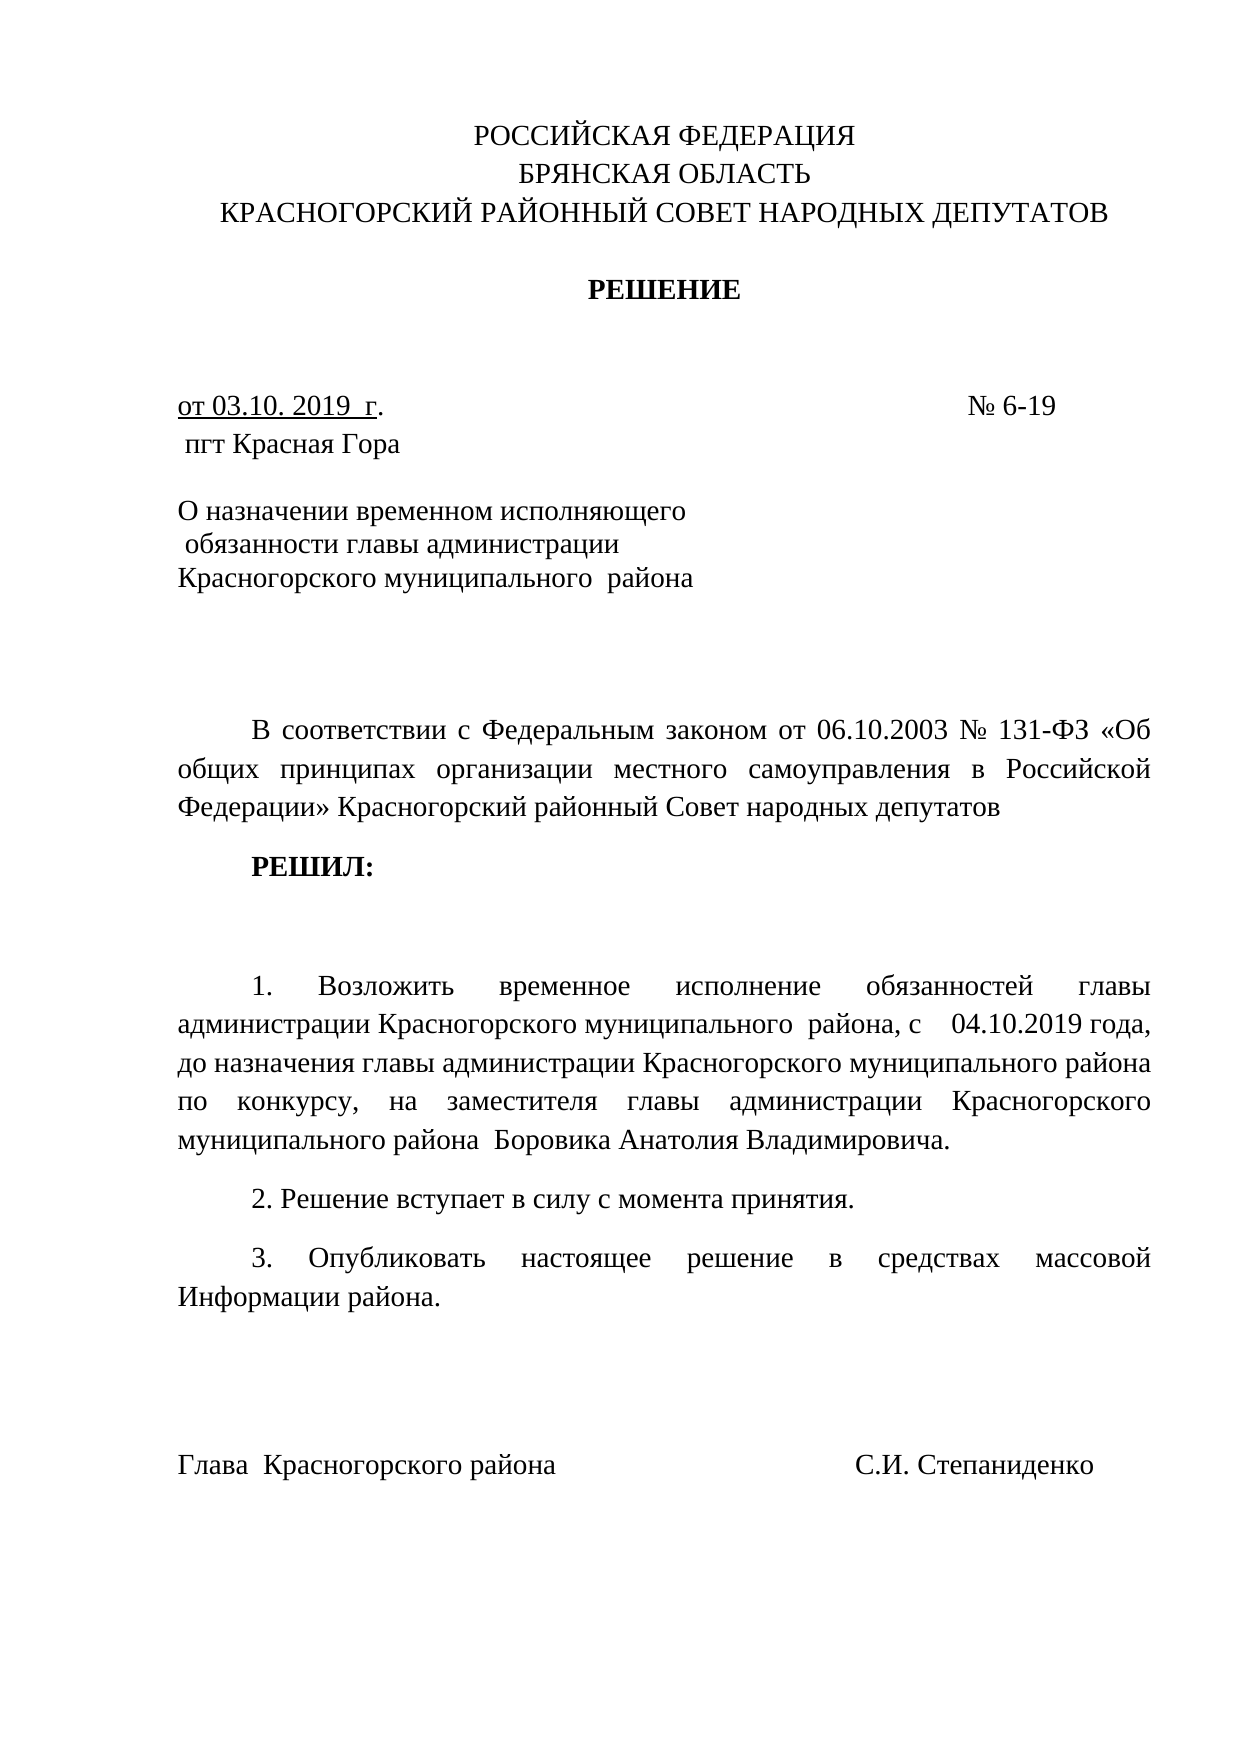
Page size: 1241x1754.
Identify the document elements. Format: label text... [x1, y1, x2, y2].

text 2. Решение вступает в силу с момента принятия. [177, 1181, 1152, 1215]
text БРЯНСКАЯ ОБЛАСТЬ [177, 157, 1152, 190]
text РЕШЕНИЕ [177, 272, 1152, 306]
text Красногорского муниципального района [177, 560, 1152, 594]
text от 03.10. 2019 г. № 6-19 [177, 388, 1152, 421]
text РОССИЙСКАЯ ФЕДЕРАЦИЯ [177, 118, 1152, 152]
text 1. Возложить временное исполнение обязанностей главы администрации Красногорского муниципального района, с 04.10.2019 года, до назначения главы администрации Красногорского муниципального района по конкурсу, на заместителя главы администрации Красногорского муниципального района Боровика Анатолия Владимировича. [177, 968, 1152, 1155]
text Глава Красногорского района С.И. Степаниденко [177, 1447, 1152, 1481]
text обязанности главы администрации [177, 527, 1152, 560]
text В соответствии с Федеральным законом от 06.10.2003 № 131-ФЗ «Об общих принципах организации местного самоуправления в Российской Федерации» Красногорский районный Совет народных депутатов [177, 712, 1152, 823]
text КРАСНОГОРСКИЙ РАЙОННЫЙ СОВЕТ НАРОДНЫХ ДЕПУТАТОВ [177, 195, 1152, 229]
text О назначении временном исполняющего [177, 493, 1152, 527]
text 3. Опубликовать настоящее решение в средствах массовой Информации района. [177, 1241, 1152, 1313]
text РЕШИЛ: [177, 849, 1152, 882]
text пгт Красная Гора [177, 426, 1152, 460]
